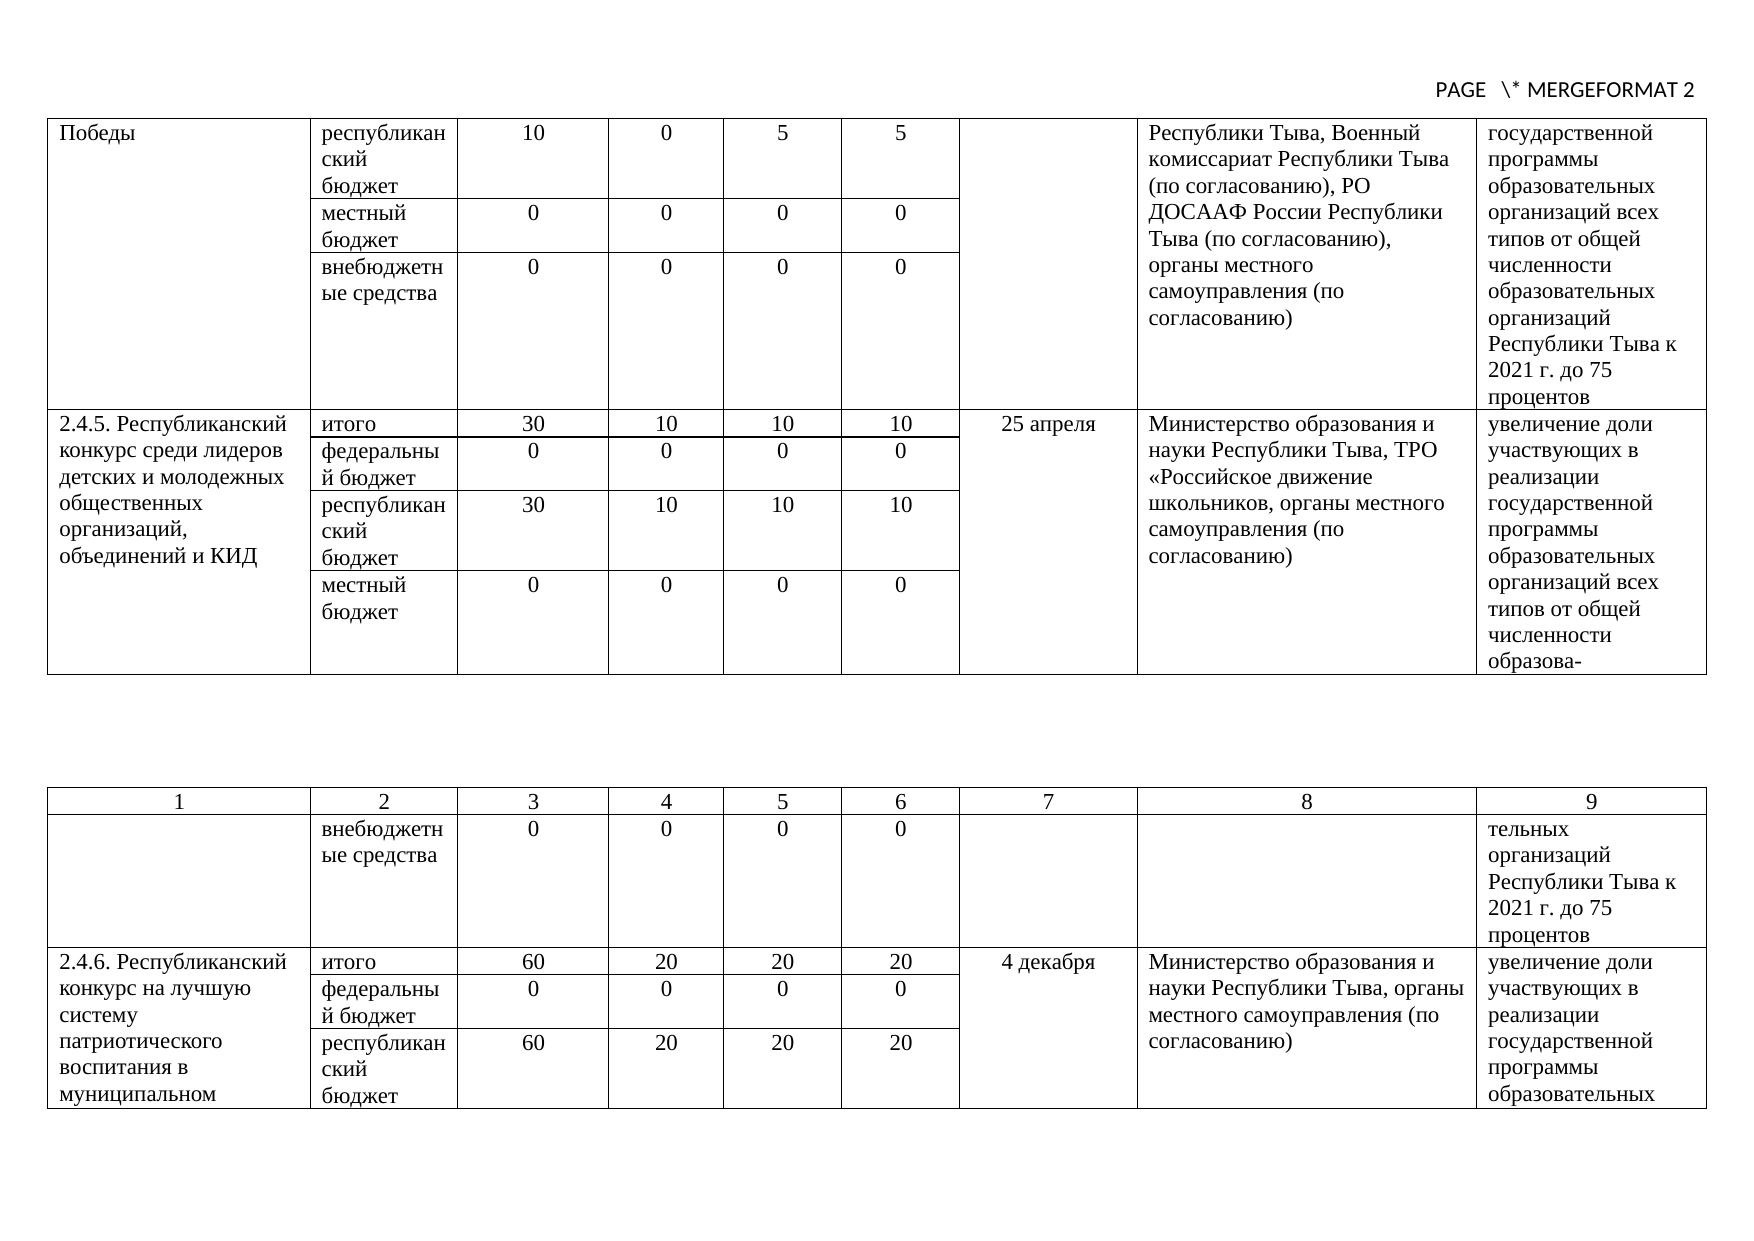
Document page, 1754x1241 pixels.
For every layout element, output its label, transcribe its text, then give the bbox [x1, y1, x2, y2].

table_cell республиканский бюджет [311, 119, 457, 198]
table_cell 10 [609, 410, 723, 436]
table_cell 0 [842, 438, 959, 490]
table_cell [1477, 948, 1706, 1108]
table_cell 0 [609, 571, 723, 674]
table_header 4 [609, 788, 723, 814]
table_cell 0 [609, 438, 723, 490]
table_cell 10 [458, 119, 608, 198]
table_cell 10 [724, 410, 841, 436]
table_cell 0 [724, 975, 841, 1028]
table_cell 0 [842, 571, 959, 674]
table_cell 0 [458, 199, 608, 252]
table_cell 20 [724, 1029, 841, 1108]
table_cell 0 [609, 119, 723, 198]
table_cell 60 [458, 948, 608, 974]
table_header 8 [1138, 788, 1476, 814]
table_cell 0 [458, 571, 608, 674]
table_cell 20 [609, 1029, 723, 1108]
table_cell 0 [842, 975, 959, 1028]
table_cell 0 [842, 199, 959, 252]
table_cell 20 [724, 948, 841, 974]
table_cell тельных организаций Республики Тыва к 2021 г. до 75 процентов [1477, 815, 1706, 947]
table_cell федеральный бюджет [311, 975, 457, 1028]
table_header 1 [48, 788, 310, 814]
table_cell 0 [724, 438, 841, 490]
table_cell 4 декабря [960, 948, 1137, 1108]
table_cell [960, 815, 1137, 947]
table_cell 2.4.5. Республиканский конкурс среди лидеров детских и молодежных общественных организаций, объединений и КИД [48, 410, 310, 674]
table_cell 0 [724, 199, 841, 252]
table_cell 0 [842, 815, 959, 947]
table_cell внебюджетные средства [311, 815, 457, 947]
table_cell 10 [724, 491, 841, 570]
table_cell 60 [458, 1029, 608, 1108]
table_cell Министерство образования и науки Республики Тыва, ТРО «Российское движение школьников, органы местного самоуправления (по согласованию) [1138, 410, 1476, 674]
table_cell 20 [609, 948, 723, 974]
table_cell республиканский бюджет [311, 1029, 457, 1108]
table_cell внебюджетные средства [311, 253, 457, 409]
table_header 2 [311, 788, 457, 814]
table_header 6 [842, 788, 959, 814]
table_cell местный бюджет [311, 199, 457, 252]
table_cell 0 [458, 975, 608, 1028]
table_cell [48, 815, 310, 947]
table_cell 5 [724, 119, 841, 198]
table_cell 0 [609, 253, 723, 409]
table_header 5 [724, 788, 841, 814]
table_cell 0 [458, 438, 608, 490]
table_cell 0 [609, 975, 723, 1028]
table_cell 20 [842, 948, 959, 974]
table_cell 30 [458, 491, 608, 570]
table_cell 0 [458, 253, 608, 409]
table_cell 0 [724, 571, 841, 674]
table_cell 0 [724, 815, 841, 947]
table_header 7 [960, 788, 1137, 814]
table_cell итого [311, 410, 457, 436]
table_cell 0 [458, 815, 608, 947]
table_header 3 [458, 788, 608, 814]
table_cell Министерство образования и науки Республики Тыва, органы местного самоуправления (по согласованию) [1138, 948, 1476, 1108]
table_cell 10 [609, 491, 723, 570]
table_cell увеличение доли участвующих в реализации государственной программы образовательных организаций всех типов от общей численности образова- [1477, 410, 1706, 674]
table_cell 0 [842, 253, 959, 409]
table_cell [1138, 815, 1476, 947]
table_cell 0 [609, 815, 723, 947]
table_cell республиканский бюджет [311, 491, 457, 570]
table_cell 10 [842, 410, 959, 436]
table_cell 10 [842, 491, 959, 570]
table_cell местный бюджет [311, 571, 457, 674]
table_cell итого [311, 948, 457, 974]
table_cell 20 [842, 1029, 959, 1108]
table_cell 0 [609, 199, 723, 252]
table_header 9 [1477, 788, 1706, 814]
table_cell 25 апреля [960, 410, 1137, 674]
table_cell 0 [724, 253, 841, 409]
table_cell 30 [458, 410, 608, 436]
table_cell 5 [842, 119, 959, 198]
table_cell федеральный бюджет [311, 438, 457, 490]
table_cell 2.4.6. Республиканский конкурс на лучшую систему патриотического воспитания в муниципальном образовании [48, 948, 310, 1108]
